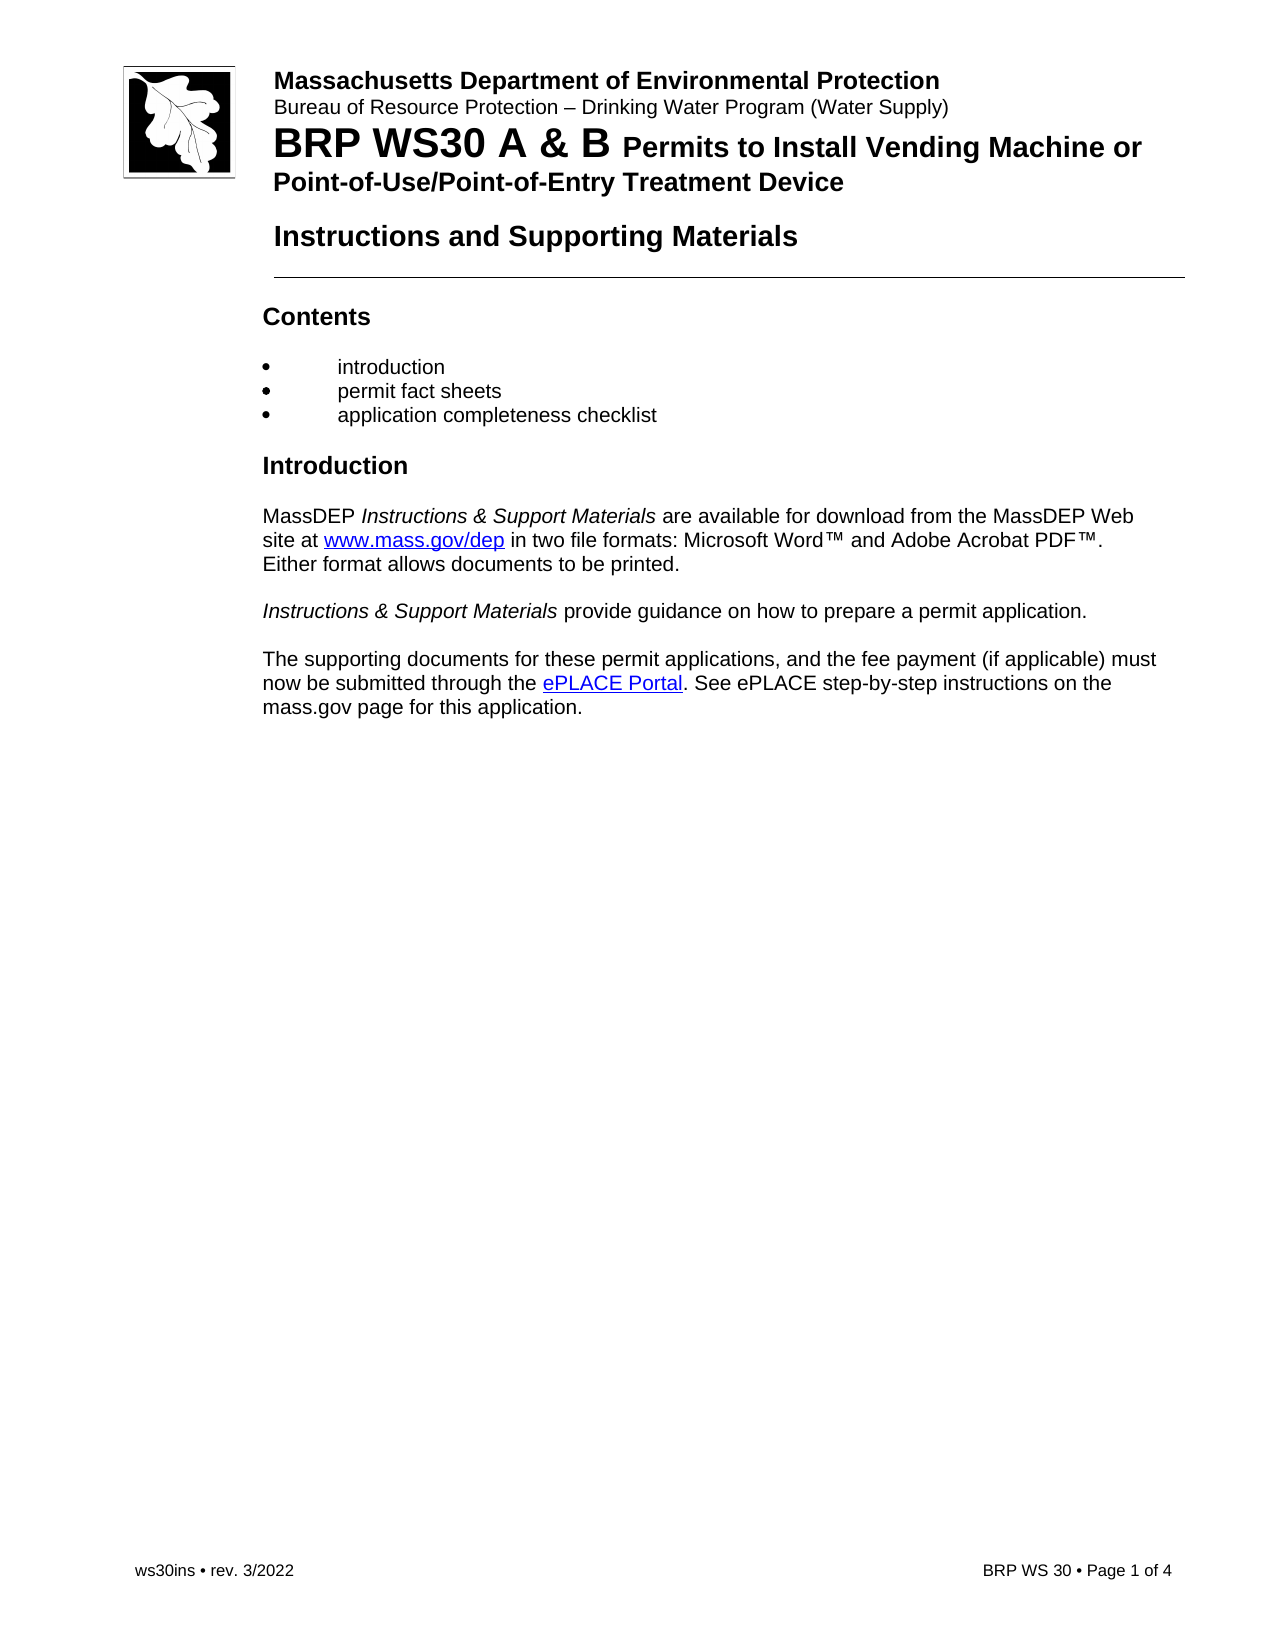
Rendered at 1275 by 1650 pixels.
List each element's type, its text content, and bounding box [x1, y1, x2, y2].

text Instructions & Support Materials provide guidance on how to prepare a permit application. [262, 599, 1162, 623]
list application completeness checklist [262, 403, 1162, 427]
text MassDEP Instructions & Support Materials are available for download from the MassDEP Web site at www.mass.gov/dep in two file formats: Microsoft Word and Adobe Acrobat PDF. Either format allows documents to be printed. [262, 503, 1162, 575]
text The supporting documents for these permit applications, and the fee payment (if applicable) must now be submitted through the ePLACE Portal. See ePLACE step-by-step instructions on the mass.gov page for this application. [262, 647, 1162, 719]
subtitle Contents [262, 302, 1162, 331]
subtitle Introduction [262, 451, 1162, 479]
list permit fact sheets [262, 379, 1162, 403]
list introduction [262, 354, 1162, 379]
